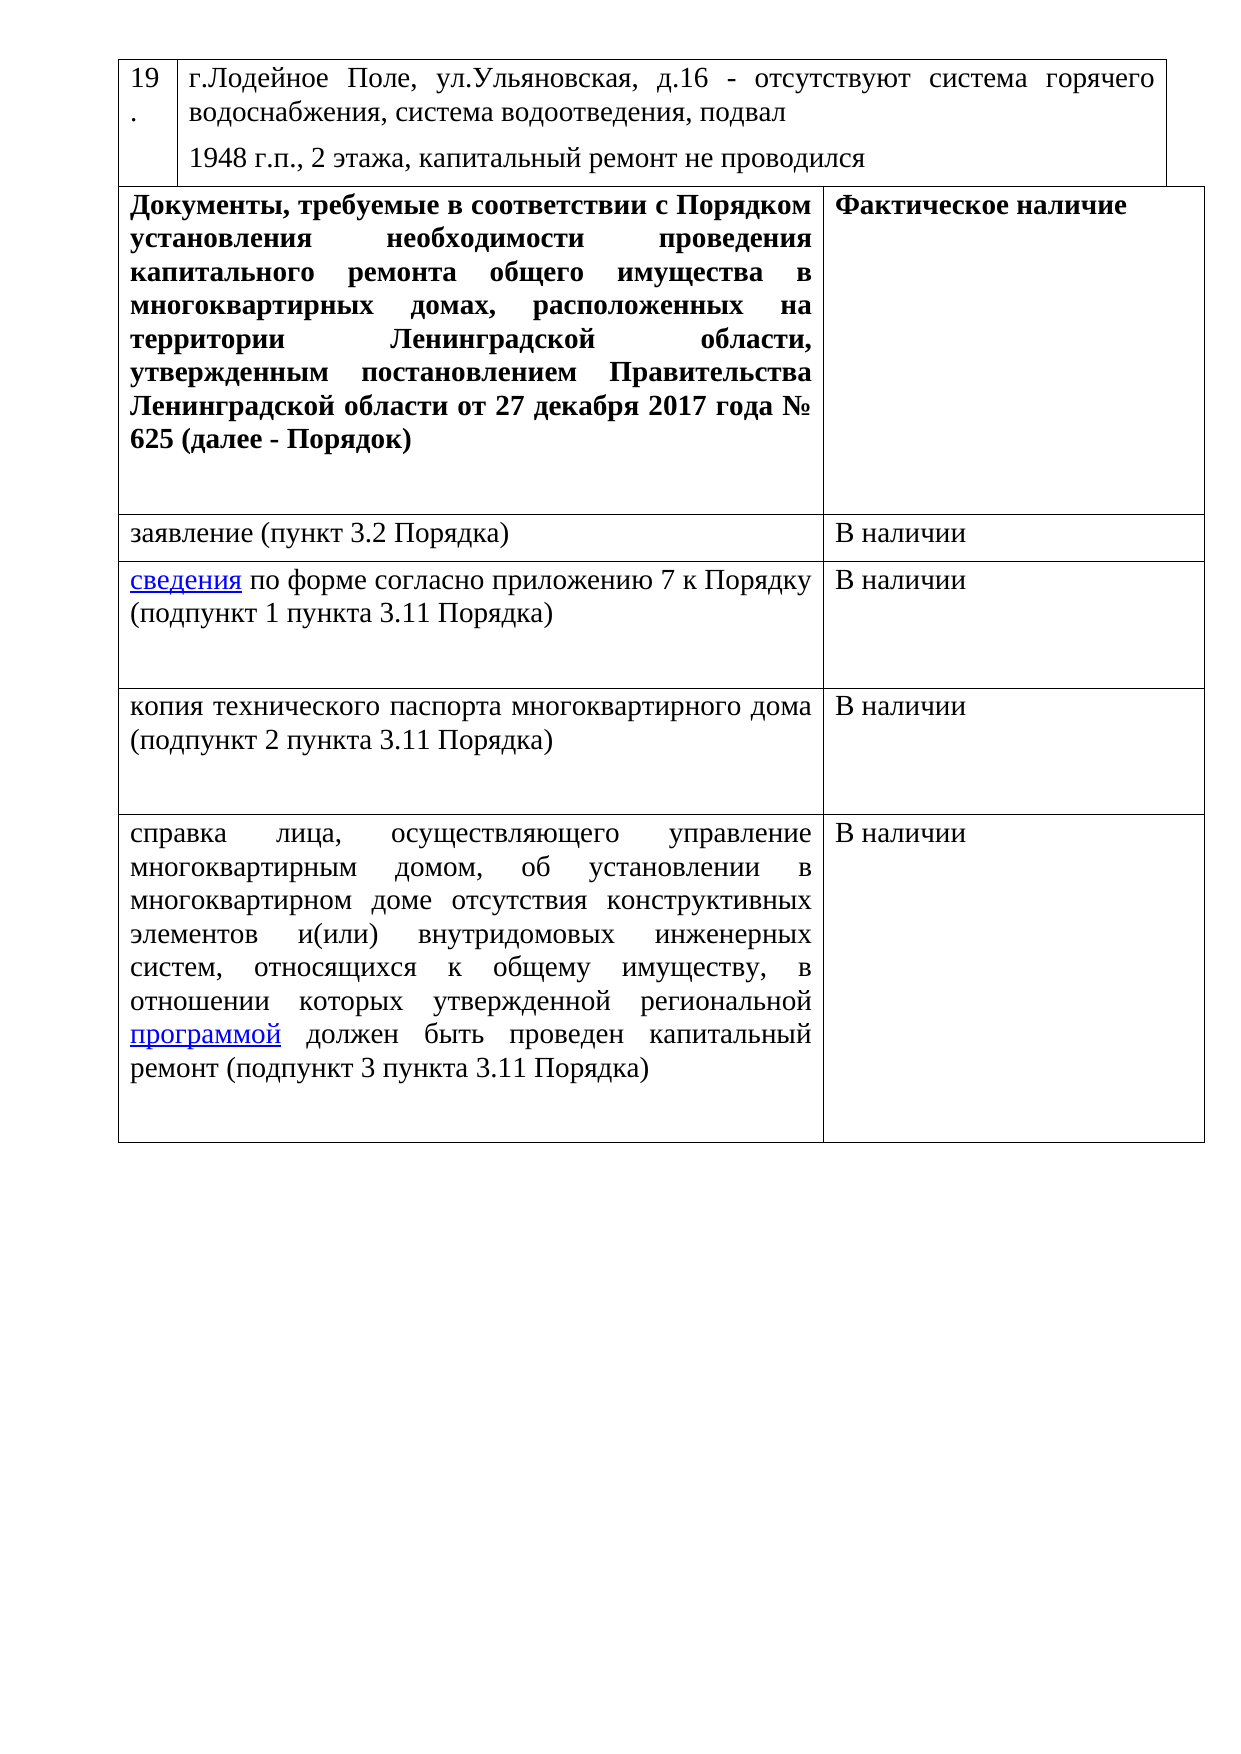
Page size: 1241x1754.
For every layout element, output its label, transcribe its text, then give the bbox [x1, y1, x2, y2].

table_cell В наличии [824, 689, 1204, 814]
table_cell сведения по форме согласно приложению 7 к Порядку (подпункт 1 пункта 3.11 Порядка) [119, 562, 823, 687]
table_cell 19. [119, 60, 177, 186]
table_cell Документы, требуемые в соответствии с Порядком установления необходимости проведения капитального ремонта общего имущества в многоквартирных домах, расположенных на территории Ленинградской области, утвержденным постановлением Правительства Ленинградской области от 27 декабря 2017 года № 625 (далее - Порядок) [119, 187, 823, 514]
table_cell г.Лодейное Поле, ул.Ульяновская, д.16 - отсутствуют система горячего водоснабжения, система водоотведения, подвал 1948 г.п., 2 этажа, капитальный ремонт не проводился [178, 60, 1166, 186]
table_cell копия технического паспорта многоквартирного дома (подпункт 2 пункта 3.11 Порядка) [119, 689, 823, 814]
table_cell В наличии [824, 815, 1204, 1142]
table_cell справка лица, осуществляющего управление многоквартирным домом, об установлении в многоквартирном доме отсутствия конструктивных элементов и(или) внутридомовых инженерных систем, относящихся к общему имуществу, в отношении которых утвержденной региональной программой должен быть проведен капитальный ремонт (подпункт 3 пункта 3.11 Порядка) [119, 815, 823, 1142]
table_cell Фактическое наличие [824, 187, 1204, 514]
table_cell В наличии [824, 562, 1204, 687]
table_cell заявление (пункт 3.2 Порядка) [119, 515, 823, 561]
table_cell В наличии [824, 515, 1204, 561]
